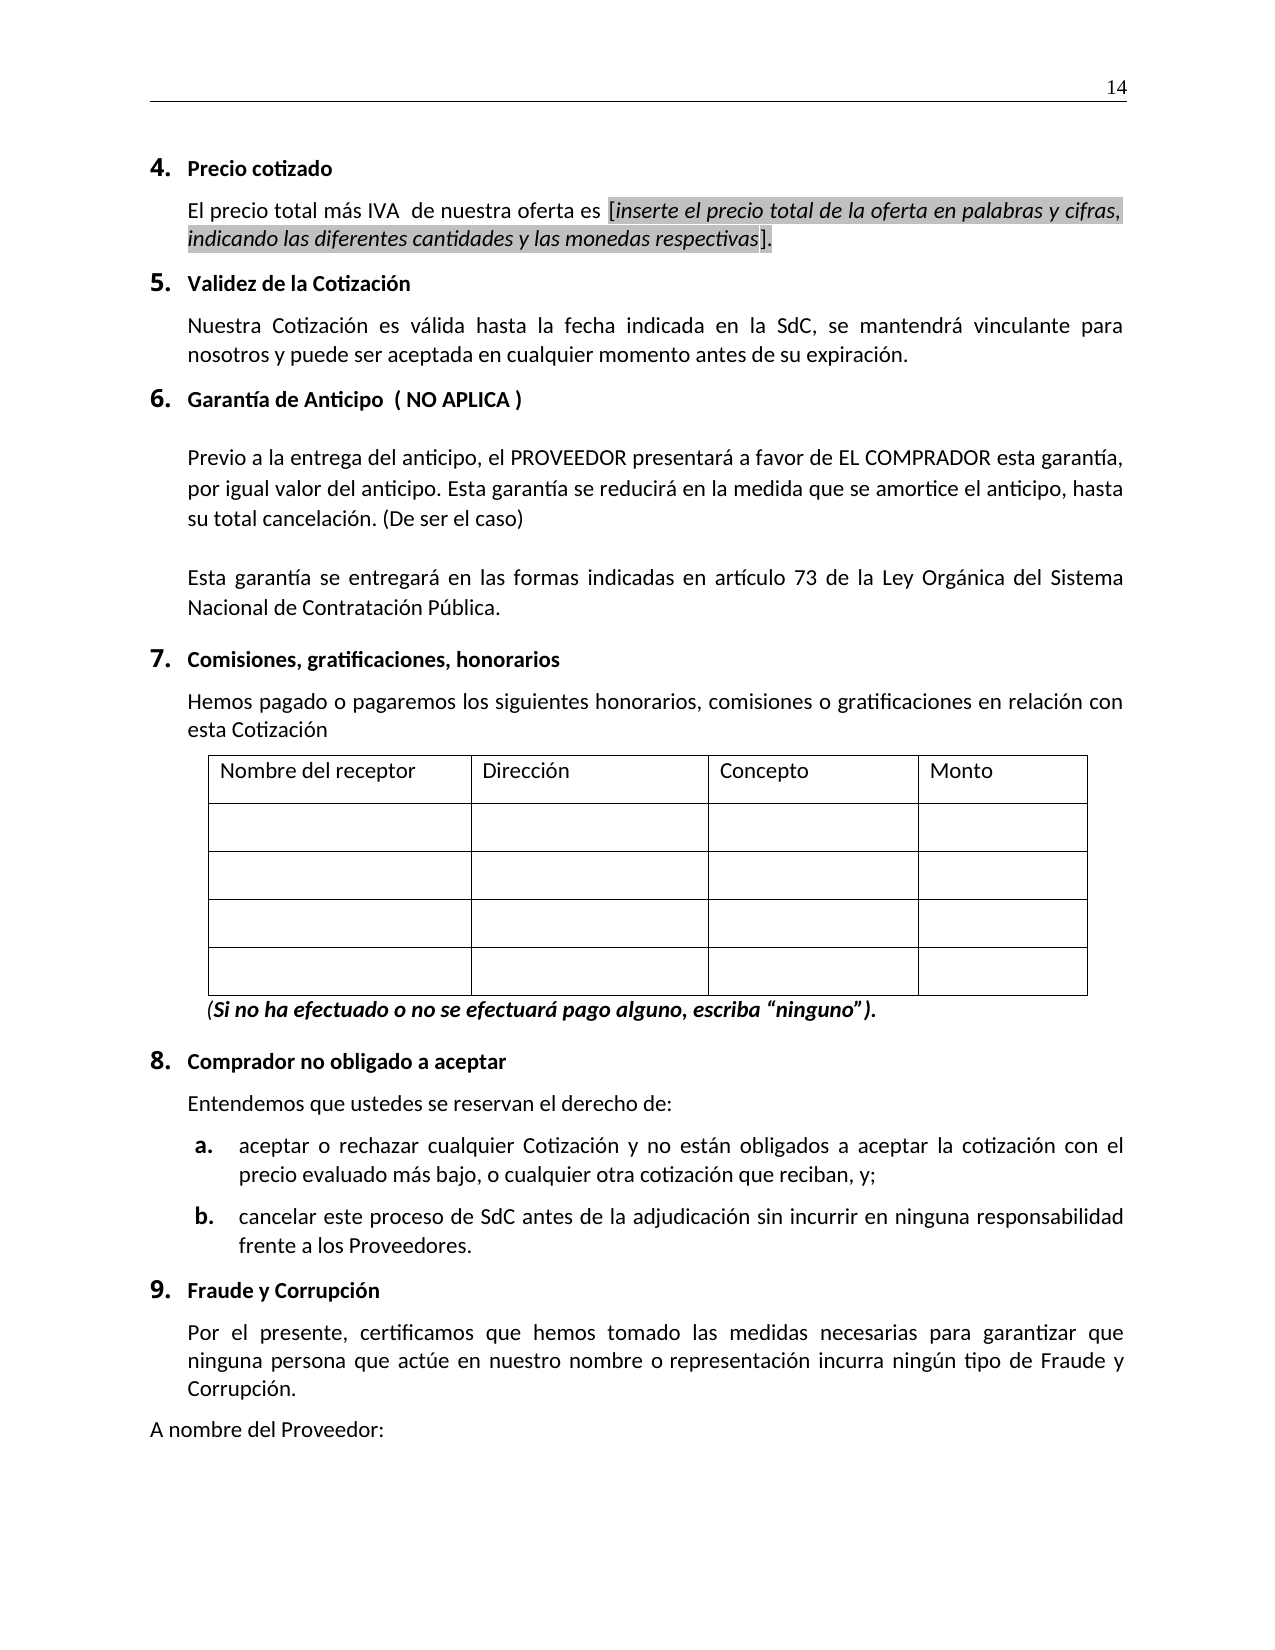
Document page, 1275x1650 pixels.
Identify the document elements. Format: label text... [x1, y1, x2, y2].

list Validez de la Cotización [150, 265, 1125, 299]
table_cell [919, 852, 1087, 899]
list Comprador no obligado a aceptar [150, 1042, 1125, 1076]
list Comisiones, gratificaciones, honorarios [150, 640, 1125, 674]
text Entendemos que ustedes se reservan el derecho de: [187, 1089, 1125, 1117]
list Precio cotizado [150, 150, 1125, 184]
table_header Monto [919, 756, 1087, 803]
table_cell [919, 900, 1087, 947]
table_cell [472, 948, 708, 994]
table_cell [209, 804, 471, 851]
list Fraude y Corrupción [150, 1272, 1125, 1306]
table_cell [709, 804, 918, 851]
table_cell [472, 900, 708, 947]
table_cell [472, 852, 708, 899]
table_cell [209, 852, 471, 899]
text (Si no ha efectuado o no se efectuará pago alguno, escriba “ninguno”). [206, 996, 1125, 1023]
table_cell [709, 900, 918, 947]
table_cell [919, 804, 1087, 851]
text Esta garantía se entregará en las formas indicadas en artículo 73 de la Ley Orgánica del Sistema Nacional de Contratación Pública. [187, 563, 1125, 621]
text El precio total más IVA de nuestra oferta es [inserte el precio total de la oferta en palabras y cifras, indicando las diferentes cantidades y las monedas respectivas]. [187, 197, 1125, 253]
list Garantía de Anticipo ( NO APLICA ) [150, 380, 1125, 414]
list cancelar este proceso de SdC antes de la adjudicación sin incurrir en ninguna responsabilidad frente a los Proveedores. [194, 1201, 1125, 1259]
text Hemos pagado o pagaremos los siguientes honorarios, comisiones o gratificaciones en relación con esta Cotización [187, 687, 1125, 743]
table_cell [472, 804, 708, 851]
table_header Dirección [472, 756, 708, 803]
text Nuestra Cotización es válida hasta la fecha indicada en la SdC, se mantendrá vinculante para nosotros y puede ser aceptada en cualquier momento antes de su expiración. [187, 312, 1125, 368]
text Por el presente, certificamos que hemos tomado las medidas necesarias para garantizar que ninguna persona que actúe en nuestro nombre o representación incurra ningún tipo de Fraude y Corrupción. [187, 1318, 1125, 1402]
table_cell [209, 948, 471, 994]
table_cell [209, 900, 471, 947]
table_cell [709, 948, 918, 994]
table_header Nombre del receptor [209, 756, 471, 803]
text Previo a la entrega del anticipo, el PROVEEDOR presentará a favor de EL COMPRADOR esta garantía, por igual valor del anticipo. Esta garantía se reducirá en la medida que se amortice el anticipo, hasta su total cancelación. (De ser el caso) [187, 443, 1125, 532]
table_cell [919, 948, 1087, 994]
list aceptar o rechazar cualquier Cotización y no están obligados a aceptar la cotización con el precio evaluado más bajo, o cualquier otra cotización que reciban, y; [194, 1129, 1125, 1188]
text A nombre del Proveedor: [150, 1415, 1125, 1443]
table_cell [709, 852, 918, 899]
table_header Concepto [709, 756, 918, 803]
